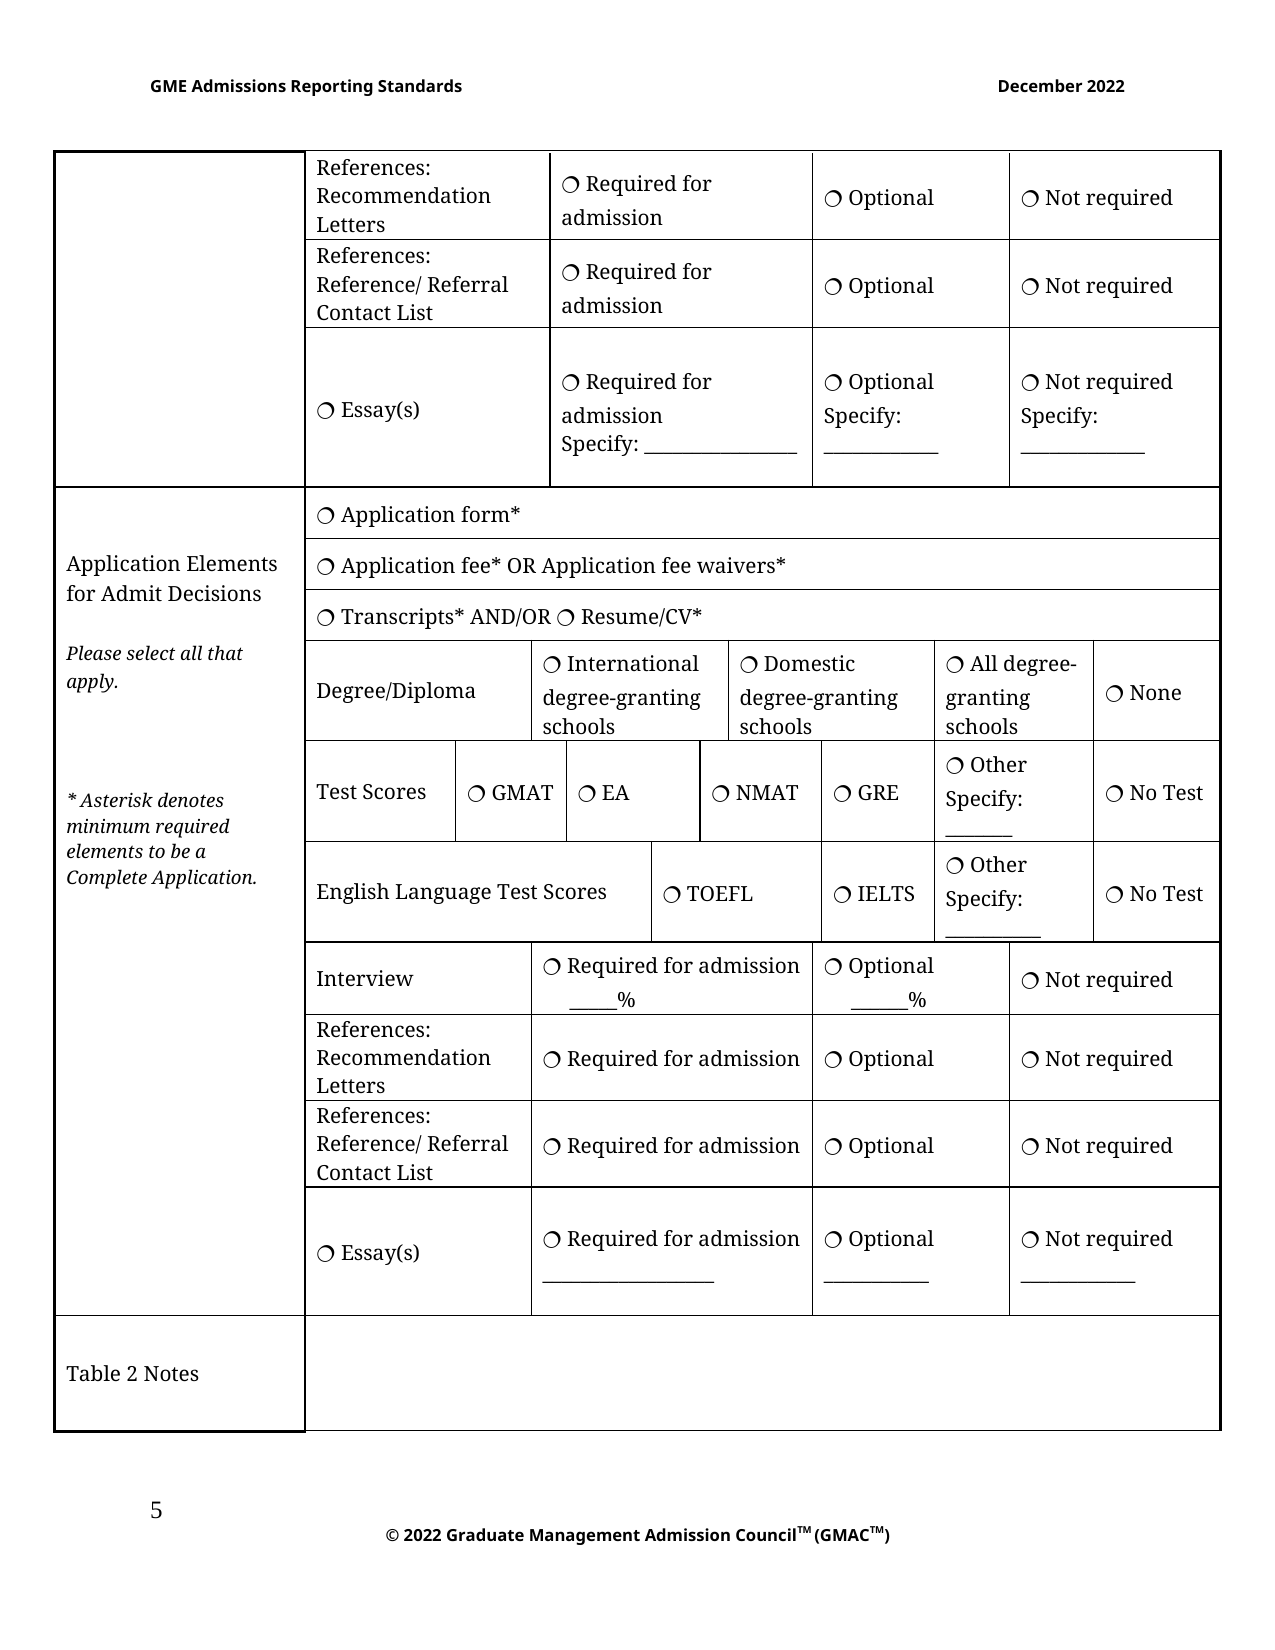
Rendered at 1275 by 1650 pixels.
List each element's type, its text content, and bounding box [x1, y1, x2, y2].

table_cell References: Reference/ Referral Contact List [306, 1101, 531, 1186]
table_cell 🔿 International degree-granting schools [532, 641, 728, 740]
table_cell 🔿 NMAT [701, 741, 821, 841]
table_cell 🔿 Application fee* OR Application fee waivers* [306, 539, 1219, 588]
table_cell References: Recommendation Letters [306, 151, 550, 238]
table_cell 🔿 Other Specify: _______ [935, 741, 1093, 841]
table_cell 🔿 Optional ___________ [813, 1188, 1009, 1315]
table_cell References: Recommendation Letters [306, 1015, 531, 1100]
table_cell 🔿 No Test [1094, 741, 1219, 841]
table_cell English Language Test Scores [306, 842, 651, 941]
table_cell Test Scores [306, 741, 455, 841]
table_cell 🔿 Other Specify: __________ [935, 842, 1093, 941]
table_cell 🔿 GRE [822, 741, 934, 841]
table_cell Application Elements for Admit Decisions Please select all that apply. * Asterisk denotes minimum required elements to be a Complete Application. [56, 488, 304, 1315]
table_cell Degree/Diploma [306, 641, 531, 740]
table_cell 🔿 Required for admission _____% [532, 943, 812, 1014]
table_cell 🔿 IELTS [822, 842, 934, 941]
table_cell 🔿 Essay(s) [306, 1188, 531, 1315]
table_cell 🔿 Optional [813, 151, 1009, 238]
table_cell 🔿 Optional [813, 1101, 1009, 1186]
table_cell 🔿 Optional [813, 240, 1009, 327]
table_cell 🔿 All degree-granting schools [935, 641, 1093, 740]
table_cell [306, 1316, 1219, 1430]
table_cell 🔿 Not required ____________ [1010, 1188, 1219, 1315]
table_cell 🔿 EA [567, 741, 699, 841]
table_cell 🔿 TOEFL [652, 842, 821, 941]
table_cell Interview [306, 943, 531, 1014]
table_cell 🔿 Optional Specify: ____________ [813, 328, 1009, 486]
table_cell 🔿 Not required [1010, 1015, 1219, 1100]
table_cell References: Reference/ Referral Contact List [306, 240, 549, 327]
table_cell 🔿 Essay(s) [306, 328, 549, 486]
table_cell 🔿 Required for admission [551, 240, 812, 327]
table_cell 🔿 Not required [1009, 151, 1219, 238]
table_cell 🔿 Domestic degree-granting schools [729, 641, 934, 740]
table_cell 🔿 No Test [1094, 842, 1219, 941]
table_cell 🔿 Not required [1010, 943, 1219, 1014]
table_cell 🔿 Not required [1010, 1101, 1219, 1186]
table_cell 🔿 Application form* [306, 488, 1219, 537]
table_cell Table 2 Notes [56, 1316, 304, 1430]
table_cell 🔿 Required for admission [532, 1015, 812, 1100]
table_cell 🔿 Required for admission __________________ [532, 1188, 812, 1315]
table_cell 🔿 Required for admission [532, 1101, 812, 1186]
table_cell 🔿 Optional ______% [813, 943, 1009, 1014]
table_cell 🔿 GMAT [456, 741, 566, 841]
table_cell 🔿 None [1094, 641, 1219, 740]
table_cell 🔿 Not required [1010, 240, 1219, 327]
table_cell 🔿 Transcripts* AND/OR 🔿 Resume/CV* [306, 590, 1219, 639]
table_cell 🔿 Required for admission Specify: ________________ [551, 328, 812, 486]
table_cell 🔿 Not required Specify: _____________ [1010, 328, 1219, 486]
table_cell 🔿 Optional [813, 1015, 1009, 1100]
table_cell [550, 151, 812, 238]
